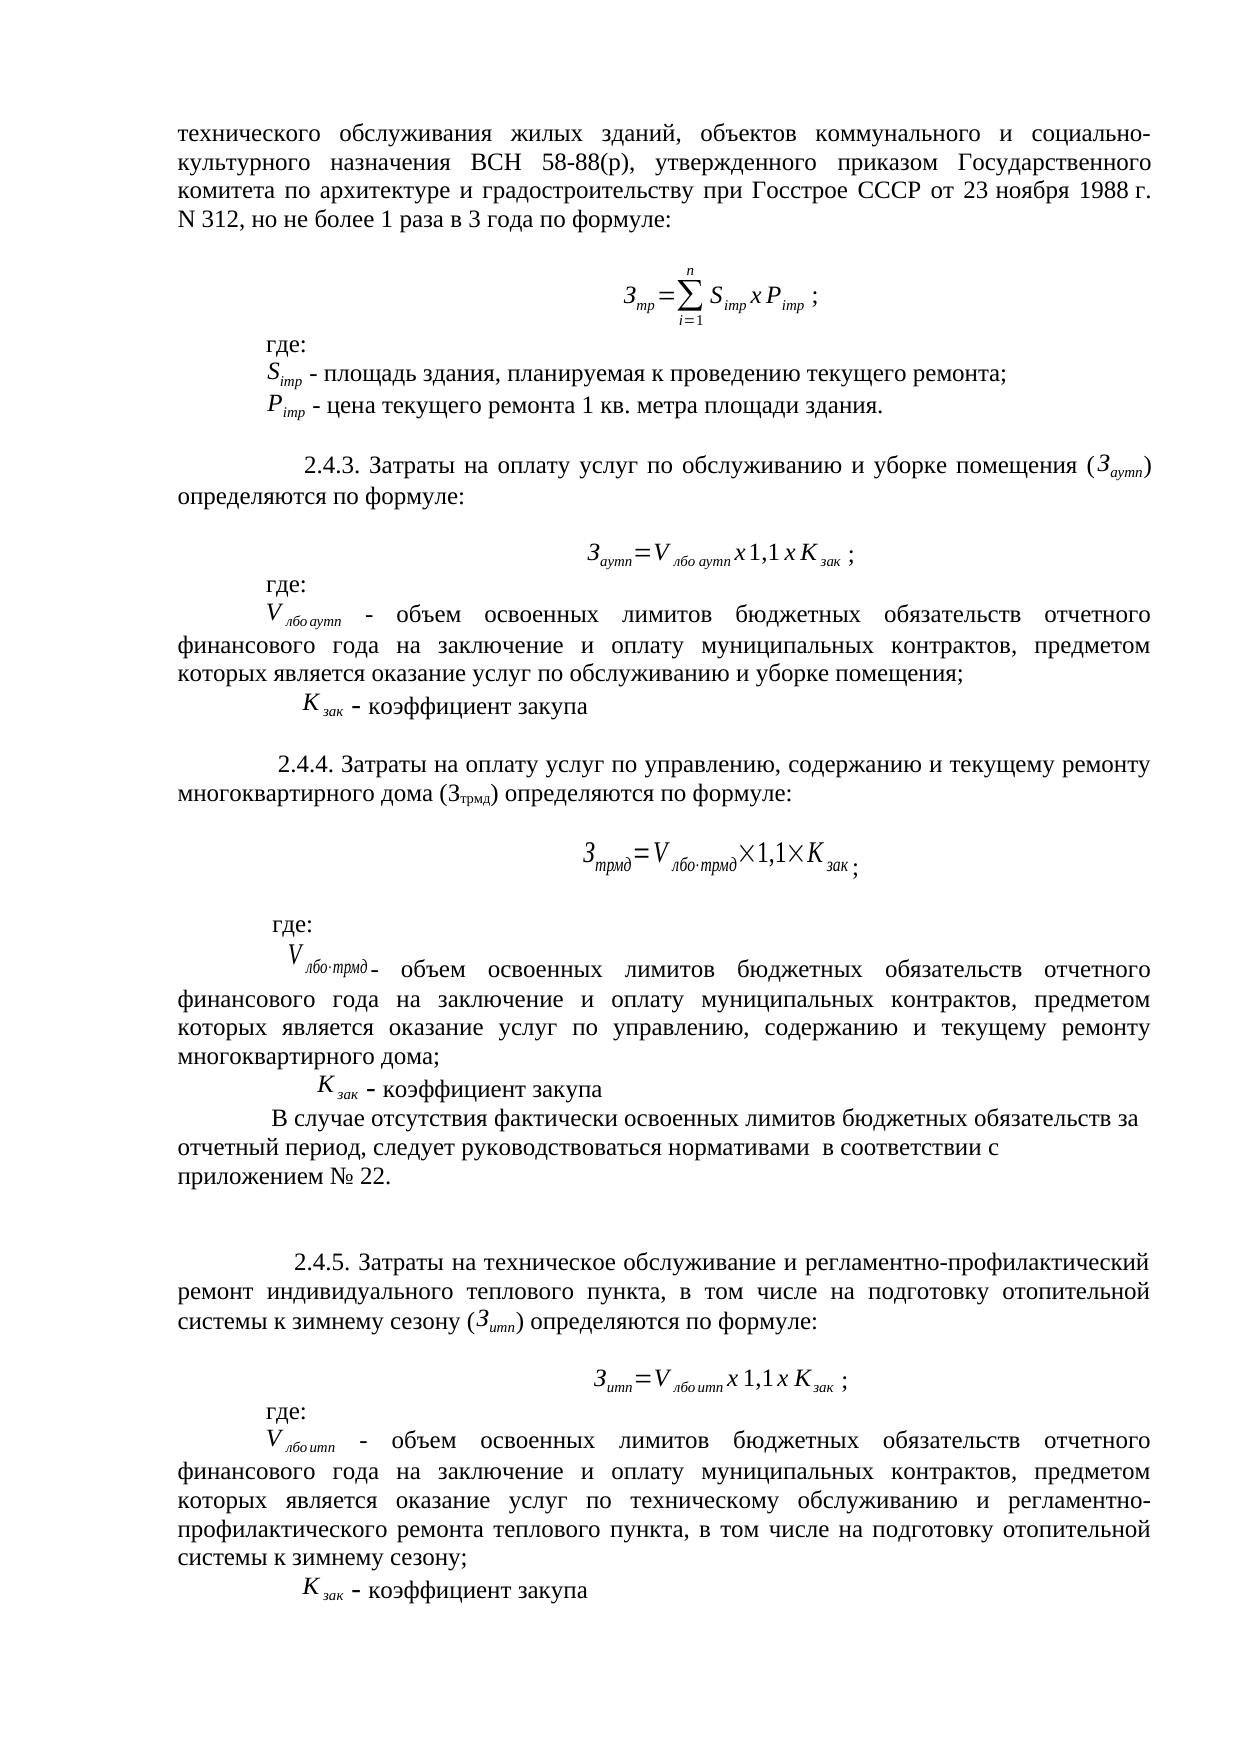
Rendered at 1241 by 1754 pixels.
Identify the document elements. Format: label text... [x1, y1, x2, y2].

list 2.4.4. Затраты на оплату услуг по управлению, содержанию и текущему ремонту многоквартирного дома (Зтрмд) определяются по формуле: [177, 749, 1152, 807]
list 2.4.3. Затраты на оплату услуг по обслуживанию и уборке помещения () определяются по формуле: [177, 449, 1152, 509]
list - объем освоенных лимитов бюджетных обязательств отчетного финансового года на заключение и оплату муниципальных контрактов, предметом которых является оказание услуг по обслуживанию и уборке помещения; [177, 598, 1152, 687]
list - объем освоенных лимитов бюджетных обязательств отчетного финансового года на заключение и оплату муниципальных контрактов, предметом которых является оказание услуг по управлению, содержанию и текущему ремонту многоквартирного дома; [177, 938, 1152, 1070]
list - площадь здания, планируемая к проведению текущего ремонта; [177, 358, 1152, 389]
list - цена текущего ремонта площади здания. [177, 389, 1152, 421]
text - коэффициент закупа [177, 1571, 1152, 1605]
list где: [177, 1396, 1152, 1425]
list ; [289, 836, 1152, 909]
text - коэффициент закупа [177, 687, 1152, 721]
list 2.4.5. Затраты на техническое обслуживание и регламентно-профилактический ремонт индивидуального теплового пункта, в том числе на подготовку отопительной системы к зимнему сезону () определяются по формуле: [177, 1247, 1152, 1336]
list ; [289, 262, 1152, 329]
list ; [289, 1365, 1152, 1396]
list - объем освоенных лимитов бюджетных обязательств отчетного финансового года на заключение и оплату муниципальных контрактов, предметом которых является оказание услуг по техническому обслуживанию и регламентно-профилактического ремонта теплового пункта, в том числе на подготовку отопительной системы к зимнему сезону; [177, 1425, 1152, 1571]
text - коэффициент закупа [177, 1070, 1152, 1103]
list ; [289, 538, 1152, 569]
list где: [177, 569, 1152, 598]
list где: [177, 909, 1152, 938]
list где: [177, 329, 1152, 358]
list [177, 118, 1152, 233]
text В случае отсутствия фактически освоенных лимитов бюджетных обязательств за отчетный период, следует руководствоваться нормативами в соответствии с приложением № 22. [177, 1103, 1152, 1190]
